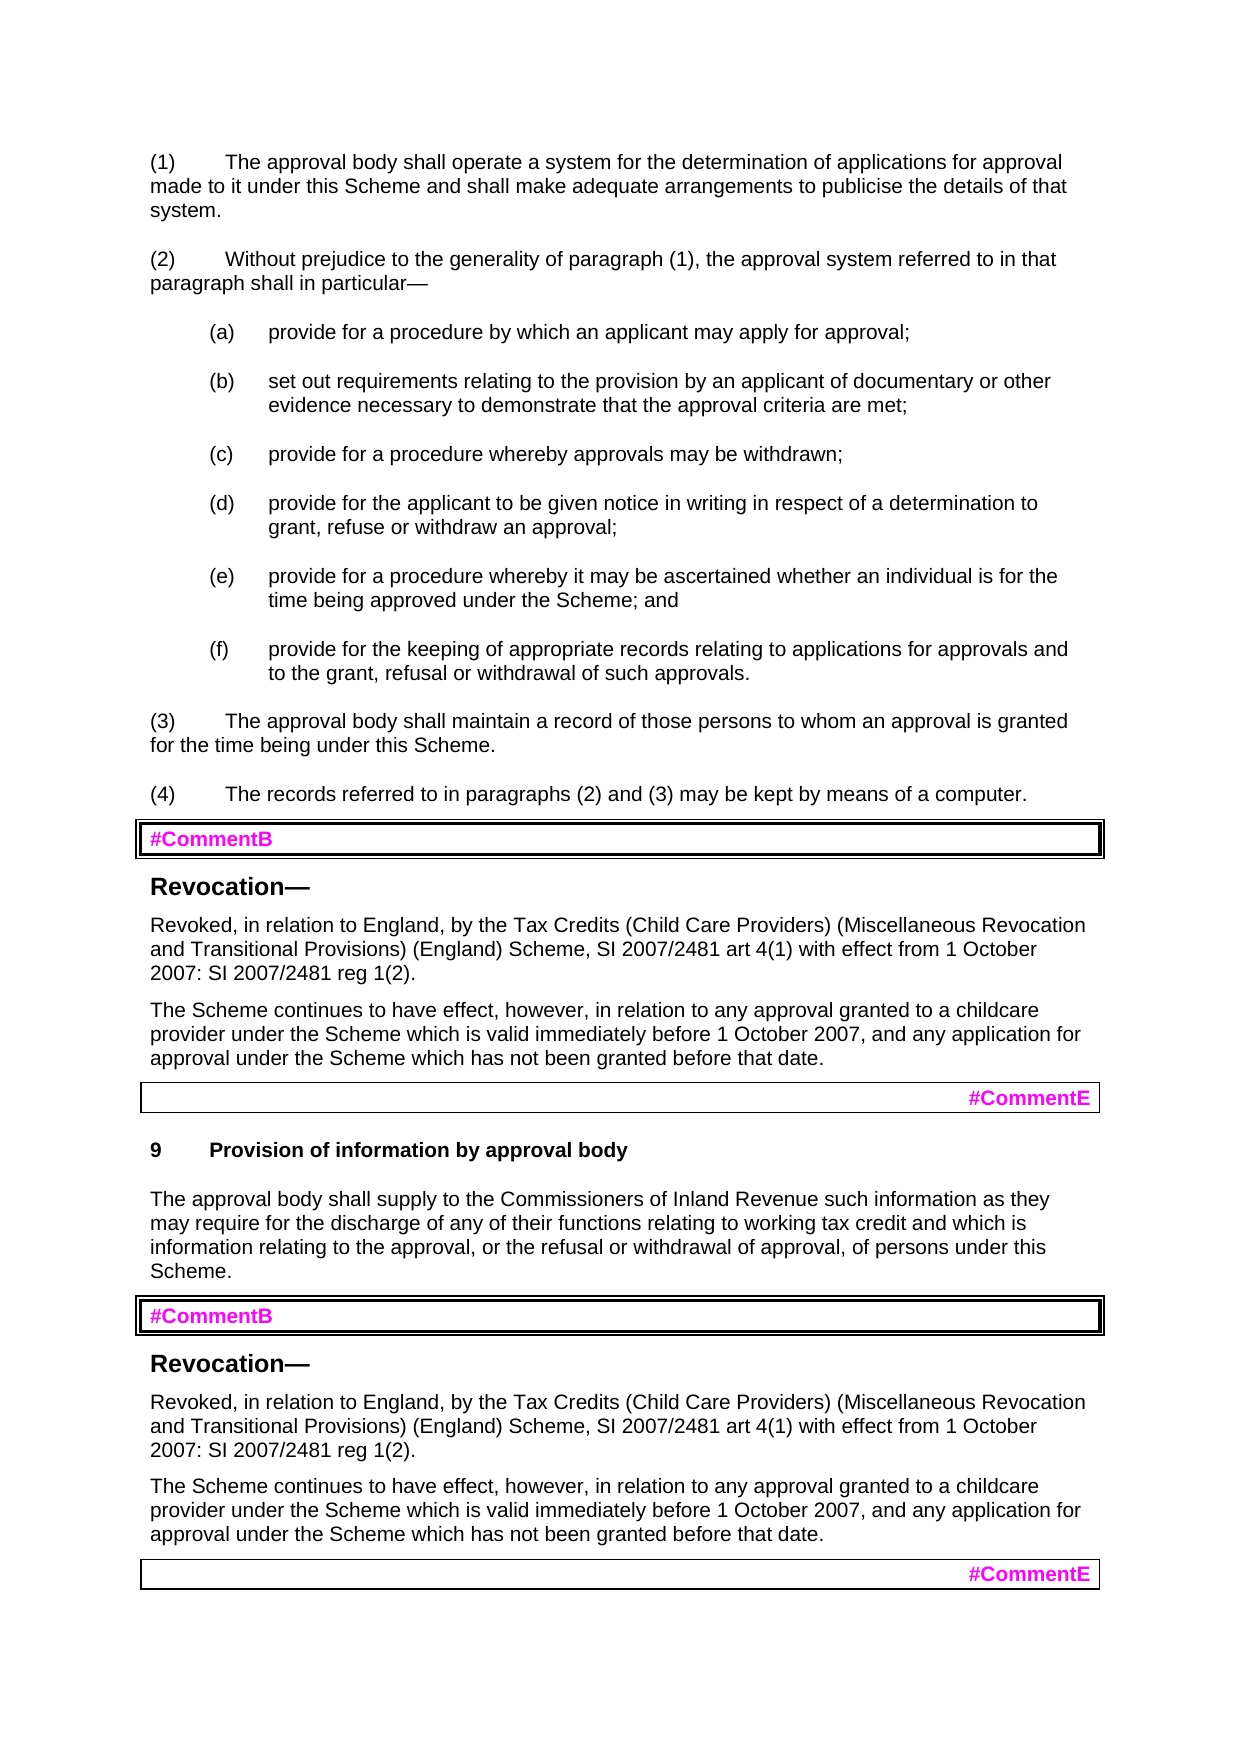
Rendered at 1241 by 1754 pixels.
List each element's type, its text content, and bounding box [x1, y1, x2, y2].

text (d) provide for the applicant to be given notice in writing in respect of a determination to grant, refuse or withdraw an approval; [209, 491, 1090, 538]
text (e) provide for a procedure whereby it may be ascertained whether an individual is for the time being approved under the Scheme; and [209, 563, 1090, 611]
text #CommentE [142, 1560, 1099, 1588]
text (2) Without prejudice to the generality of paragraph (1), the approval system referred to in that paragraph shall in particular— [150, 247, 1090, 295]
text 9 Provision of information by approval body [150, 1138, 1090, 1162]
text (1) The approval body shall operate a system for the determination of applications for approval made to it under this Scheme and shall make adequate arrangements to publicise the details of that system. [150, 150, 1090, 222]
text (b) set out requirements relating to the provision by an applicant of documentary or other evidence necessary to demonstrate that the approval criteria are met; [209, 369, 1090, 417]
text (4) The records referred to in paragraphs (2) and (3) may be kept by means of a computer. [150, 782, 1090, 806]
text (a) provide for a procedure by which an applicant may apply for approval; [209, 320, 1090, 344]
text (3) The approval body shall maintain a record of those persons to whom an approval is granted for the time being under this Scheme. [150, 709, 1090, 757]
text The approval body shall supply to the Commissioners of Inland Revenue such information as they may require for the discharge of any of their functions relating to working tax credit and which is information relating to the approval, or the refusal or withdrawal of approval, of persons under this Scheme. [150, 1187, 1090, 1283]
text (c) provide for a procedure whereby approvals may be withdrawn; [209, 442, 1090, 466]
text Revocation— [150, 1348, 1090, 1377]
text #CommentE [142, 1083, 1099, 1112]
text Revocation— [150, 872, 1090, 901]
text (f) provide for the keeping of appropriate records relating to applications for approvals and to the grant, refusal or withdrawal of such approvals. [209, 636, 1090, 684]
